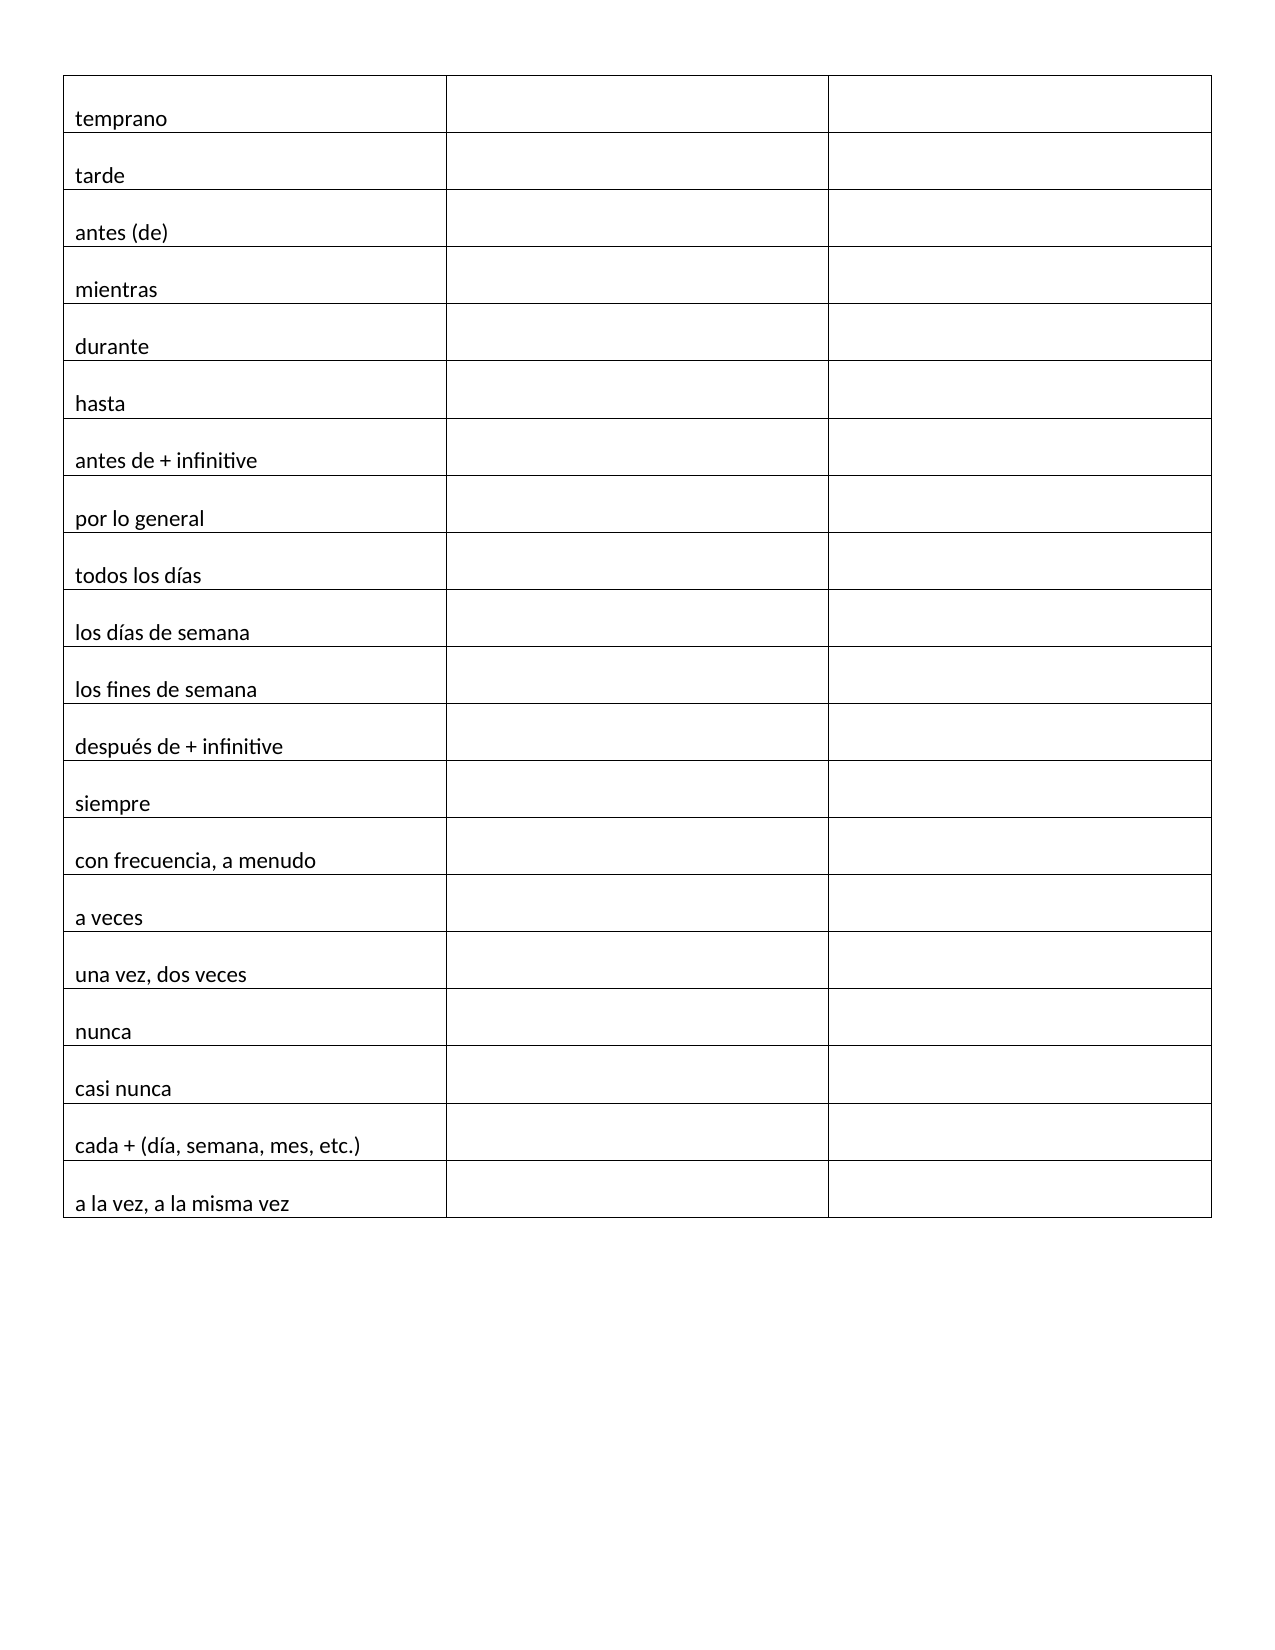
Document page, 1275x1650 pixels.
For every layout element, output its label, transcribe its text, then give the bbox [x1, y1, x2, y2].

table_cell [829, 1161, 1211, 1217]
table_cell todos los días [64, 533, 446, 589]
table_cell [447, 875, 828, 931]
table_cell [829, 476, 1211, 532]
table_cell a veces [64, 875, 446, 931]
table_cell [447, 932, 828, 988]
table_cell [829, 190, 1211, 246]
table_cell mientras [64, 247, 446, 303]
table_cell [447, 304, 828, 360]
table_cell [447, 761, 828, 817]
table_cell nunca [64, 989, 446, 1045]
table_cell [447, 247, 828, 303]
table_cell [829, 247, 1211, 303]
table_cell antes de + infinitive [64, 419, 446, 474]
table_cell [829, 875, 1211, 931]
table_cell siempre [64, 761, 446, 817]
table_cell [829, 761, 1211, 817]
table_cell [447, 133, 828, 189]
table_cell [829, 419, 1211, 474]
table_cell con frecuencia, a menudo [64, 818, 446, 874]
table_cell durante [64, 304, 446, 360]
table_cell [447, 533, 828, 589]
table_cell [829, 704, 1211, 760]
table_cell [829, 361, 1211, 417]
table_cell temprano [64, 76, 446, 132]
table_cell [447, 590, 828, 646]
table_cell [829, 989, 1211, 1045]
table_cell [829, 818, 1211, 874]
table_cell [447, 704, 828, 760]
table_cell después de + infinitive [64, 704, 446, 760]
table_cell [829, 1046, 1211, 1102]
table_cell los fines de semana [64, 647, 446, 703]
table_cell tarde [64, 133, 446, 189]
table_cell [829, 1104, 1211, 1159]
table_cell [829, 76, 1211, 132]
table_cell antes (de) [64, 190, 446, 246]
table_cell [447, 1104, 828, 1159]
table_cell [829, 932, 1211, 988]
table_cell por lo general [64, 476, 446, 532]
table_cell cada + (día, semana, mes, etc.) [64, 1104, 446, 1159]
table_cell a la vez, a la misma vez [64, 1161, 446, 1217]
table_cell [447, 76, 828, 132]
table_cell [447, 361, 828, 417]
table_cell los días de semana [64, 590, 446, 646]
table_cell [829, 533, 1211, 589]
table_cell [447, 419, 828, 474]
table_cell [447, 818, 828, 874]
table_cell casi nunca [64, 1046, 446, 1102]
table_cell [447, 989, 828, 1045]
table_cell [447, 1046, 828, 1102]
table_cell [447, 190, 828, 246]
table_cell [447, 647, 828, 703]
table_cell [829, 304, 1211, 360]
table_cell [447, 1161, 828, 1217]
table_cell una vez, dos veces [64, 932, 446, 988]
table_cell hasta [64, 361, 446, 417]
table_cell [829, 133, 1211, 189]
table_cell [447, 476, 828, 532]
table_cell [829, 647, 1211, 703]
table_cell [829, 590, 1211, 646]
